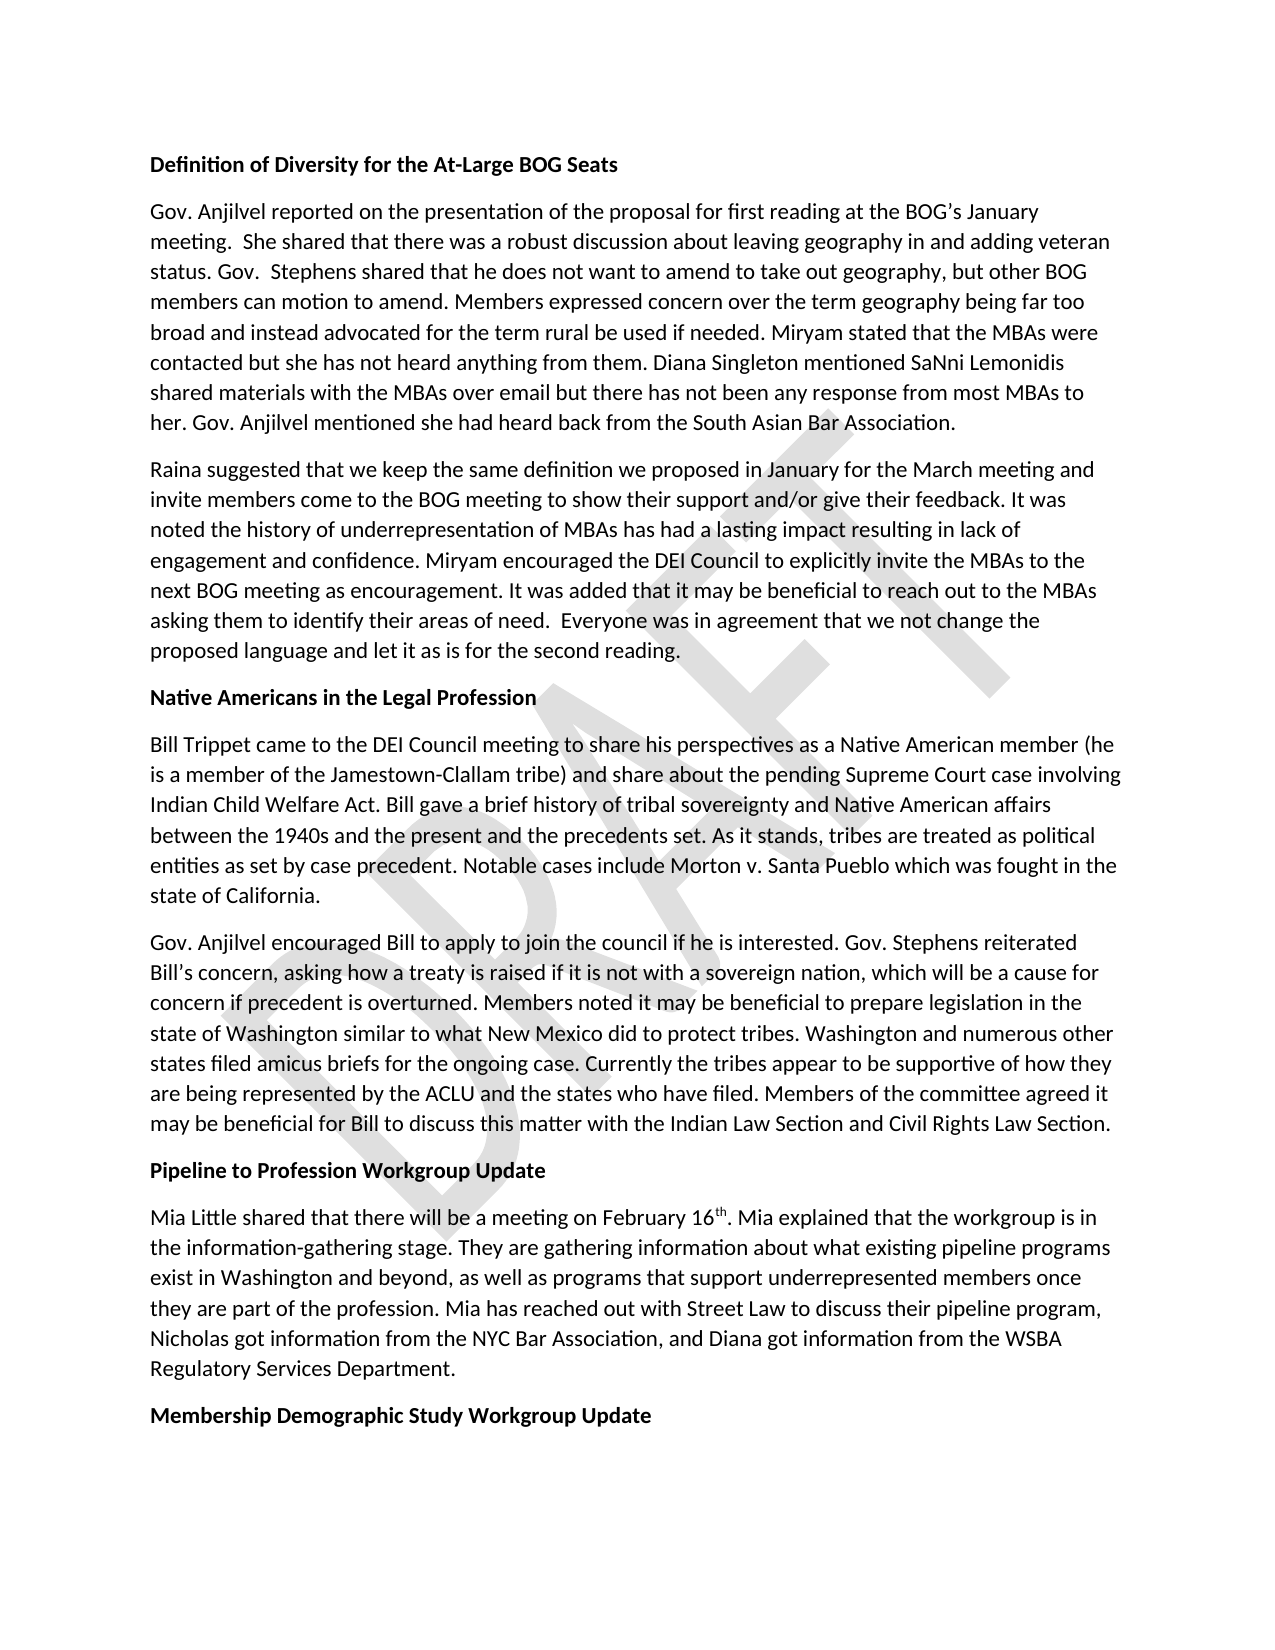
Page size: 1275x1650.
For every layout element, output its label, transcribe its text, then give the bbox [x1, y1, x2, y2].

text Membership Demographic Study Workgroup Update [150, 1401, 1125, 1429]
text Gov. Anjilvel reported on the presentation of the proposal for first reading at the BOG’s January meeting. She shared that there was a robust discussion about leaving geography in and adding veteran status. Gov. Stephens shared that he does not want to amend to take out geography, but other BOG members can motion to amend. Members expressed concern over the term geography being far too broad and instead advocated for the term rural be used if needed. Miryam stated that the MBAs were contacted but she has not heard anything from them. Diana Singleton mentioned SaNni Lemonidis shared materials with the MBAs over email but there has not been any response from most MBAs to her. Gov. Anjilvel mentioned she had heard back from the South Asian Bar Association. [150, 197, 1125, 436]
text Mia Little shared that there will be a meeting on February 16th. Mia explained that the workgroup is in the information-gathering stage. They are gathering information about what existing pipeline programs exist in Washington and beyond, as well as programs that support underrepresented members once they are part of the profession. Mia has reached out with Street Law to discuss their pipeline program, Nicholas got information from the NYC Bar Association, and Diana got information from the WSBA Regulatory Services Department. [150, 1203, 1125, 1382]
text Definition of Diversity for the At-Large BOG Seats [150, 150, 1125, 178]
text Raina suggested that we keep the same definition we proposed in January for the March meeting and invite members come to the BOG meeting to show their support and/or give their feedback. It was noted the history of underrepresentation of MBAs has had a lasting impact resulting in lack of engagement and confidence. Miryam encouraged the DEI Council to explicitly invite the MBAs to the next BOG meeting as encouragement. It was added that it may be beneficial to reach out to the MBAs asking them to identify their areas of need. Everyone was in agreement that we not change the proposed language and let it as is for the second reading. [150, 455, 1125, 664]
text Bill Trippet came to the DEI Council meeting to share his perspectives as a Native American member (he is a member of the Jamestown-Clallam tribe) and share about the pending Supreme Court case involving Indian Child Welfare Act. Bill gave a brief history of tribal sovereignty and Native American affairs between the 1940s and the present and the precedents set. As it stands, tribes are treated as political entities as set by case precedent. Notable cases include Morton v. Santa Pueblo which was fought in the state of California. [150, 730, 1125, 909]
text Gov. Anjilvel encouraged Bill to apply to join the council if he is interested. Gov. Stephens reiterated Bill’s concern, asking how a treaty is raised if it is not with a sovereign nation, which will be a cause for concern if precedent is overturned. Members noted it may be beneficial to prepare legislation in the state of Washington similar to what New Mexico did to protect tribes. Washington and numerous other states filed amicus briefs for the ongoing case. Currently the tribes appear to be supportive of how they are being represented by the ACLU and the states who have filed. Members of the committee agreed it may be beneficial for Bill to discuss this matter with the Indian Law Section and Civil Rights Law Section. [150, 928, 1125, 1137]
text Native Americans in the Legal Profession [150, 683, 1125, 711]
text Pipeline to Profession Workgroup Update [150, 1156, 1125, 1184]
